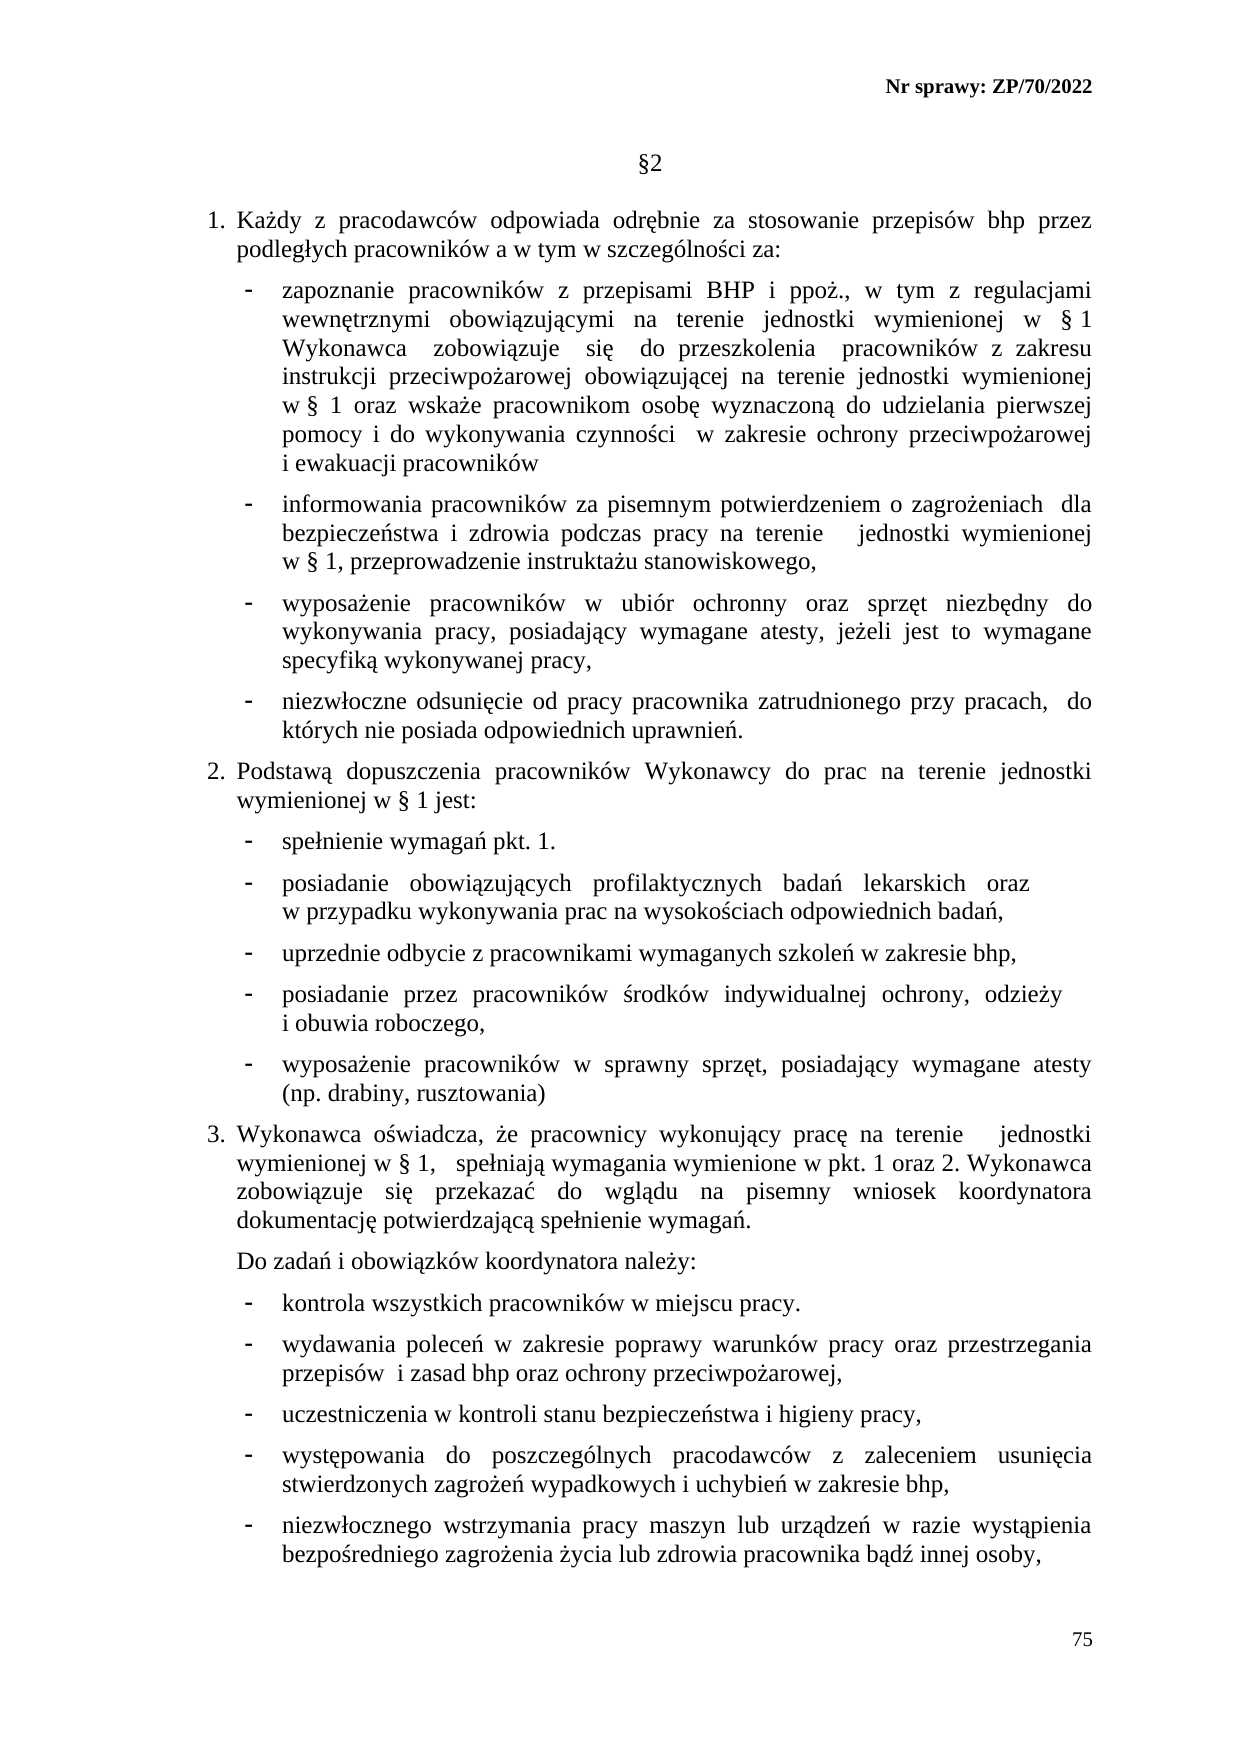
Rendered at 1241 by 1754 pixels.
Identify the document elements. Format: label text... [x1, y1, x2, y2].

list kontrola wszystkich pracowników w miejscu pracy. [244, 1288, 1092, 1316]
list Każdy z pracodawców odpowiada odrębnie za stosowanie przepisów bhp przez podległych pracowników a w tym w szczególności za: [207, 205, 1092, 263]
text Do zadań i obowiązków koordynatora należy: [207, 1246, 1092, 1275]
list niezwłoczne odsunięcie od pracy pracownika zatrudnionego przy pracach, do których nie posiada odpowiednich uprawnień. [244, 686, 1092, 744]
list Wykonawca oświadcza, że pracownicy wykonujący pracę na terenie jednostki wymienionej w § 1, spełniają wymagania wymienione w pkt. 1 oraz 2. Wykonawca zobowiązuje się przekazać do wglądu na pisemny wniosek koordynatora dokumentację potwierdzającą spełnienie wymagań. [207, 1119, 1092, 1234]
list posiadanie przez pracowników środków indywidualnej ochrony, odzieży i obuwia roboczego, [244, 979, 1092, 1036]
list występowania do poszczególnych pracodawców z zaleceniem usunięcia stwierdzonych zagrożeń wypadkowych i uchybień w zakresie bhp, [244, 1440, 1092, 1498]
list informowania pracowników za pisemnym potwierdzeniem o zagrożeniach dla bezpieczeństwa i zdrowia podczas pracy na terenie jednostki wymienionej w § 1, przeprowadzenie instruktażu stanowiskowego, [244, 489, 1092, 575]
list spełnienie wymagań pkt. 1. [244, 826, 1092, 855]
list uprzednie odbycie z pracownikami wymaganych szkoleń w zakresie bhp, [244, 938, 1092, 966]
list zapoznanie pracowników z przepisami BHP i ppoż., w tym z regulacjami wewnętrznymi obowiązującymi na terenie jednostki wymienionej w § 1 Wykonawca zobowiązuje się do przeszkolenia pracowników z zakresu instrukcji przeciwpożarowej obowiązującej na terenie jednostki wymienionej w § 1 oraz wskaże pracownikom osobę wyznaczoną do udzielania pierwszej pomocy i do wykonywania czynności w zakresie ochrony przeciwpożarowej i ewakuacji pracowników [244, 275, 1092, 476]
list wydawania poleceń w zakresie poprawy warunków pracy oraz przestrzegania przepisów i zasad bhp oraz ochrony przeciwpożarowej, [244, 1329, 1092, 1386]
list wyposażenie pracowników w ubiór ochronny oraz sprzęt niezbędny do wykonywania pracy, posiadający wymagane atesty, jeżeli jest to wymagane specyfiką wykonywanej pracy, [244, 588, 1092, 674]
list posiadanie obowiązujących profilaktycznych badań lekarskich oraz w przypadku wykonywania prac na wysokościach odpowiednich badań, [244, 868, 1092, 925]
list niezwłocznego wstrzymania pracy maszyn lub urządzeń w razie wystąpienia bezpośredniego zagrożenia życia lub zdrowia pracownika bądź innej osoby, [244, 1510, 1092, 1568]
list uczestniczenia w kontroli stanu bezpieczeństwa i higieny pracy, [244, 1399, 1092, 1428]
list wyposażenie pracowników w sprawny sprzęt, posiadający wymagane atesty (np. drabiny, rusztowania) [244, 1049, 1092, 1106]
list Podstawą dopuszczenia pracowników Wykonawcy do prac na terenie jednostki wymienionej w § 1 jest: [207, 756, 1092, 814]
text §2 [207, 148, 1092, 176]
